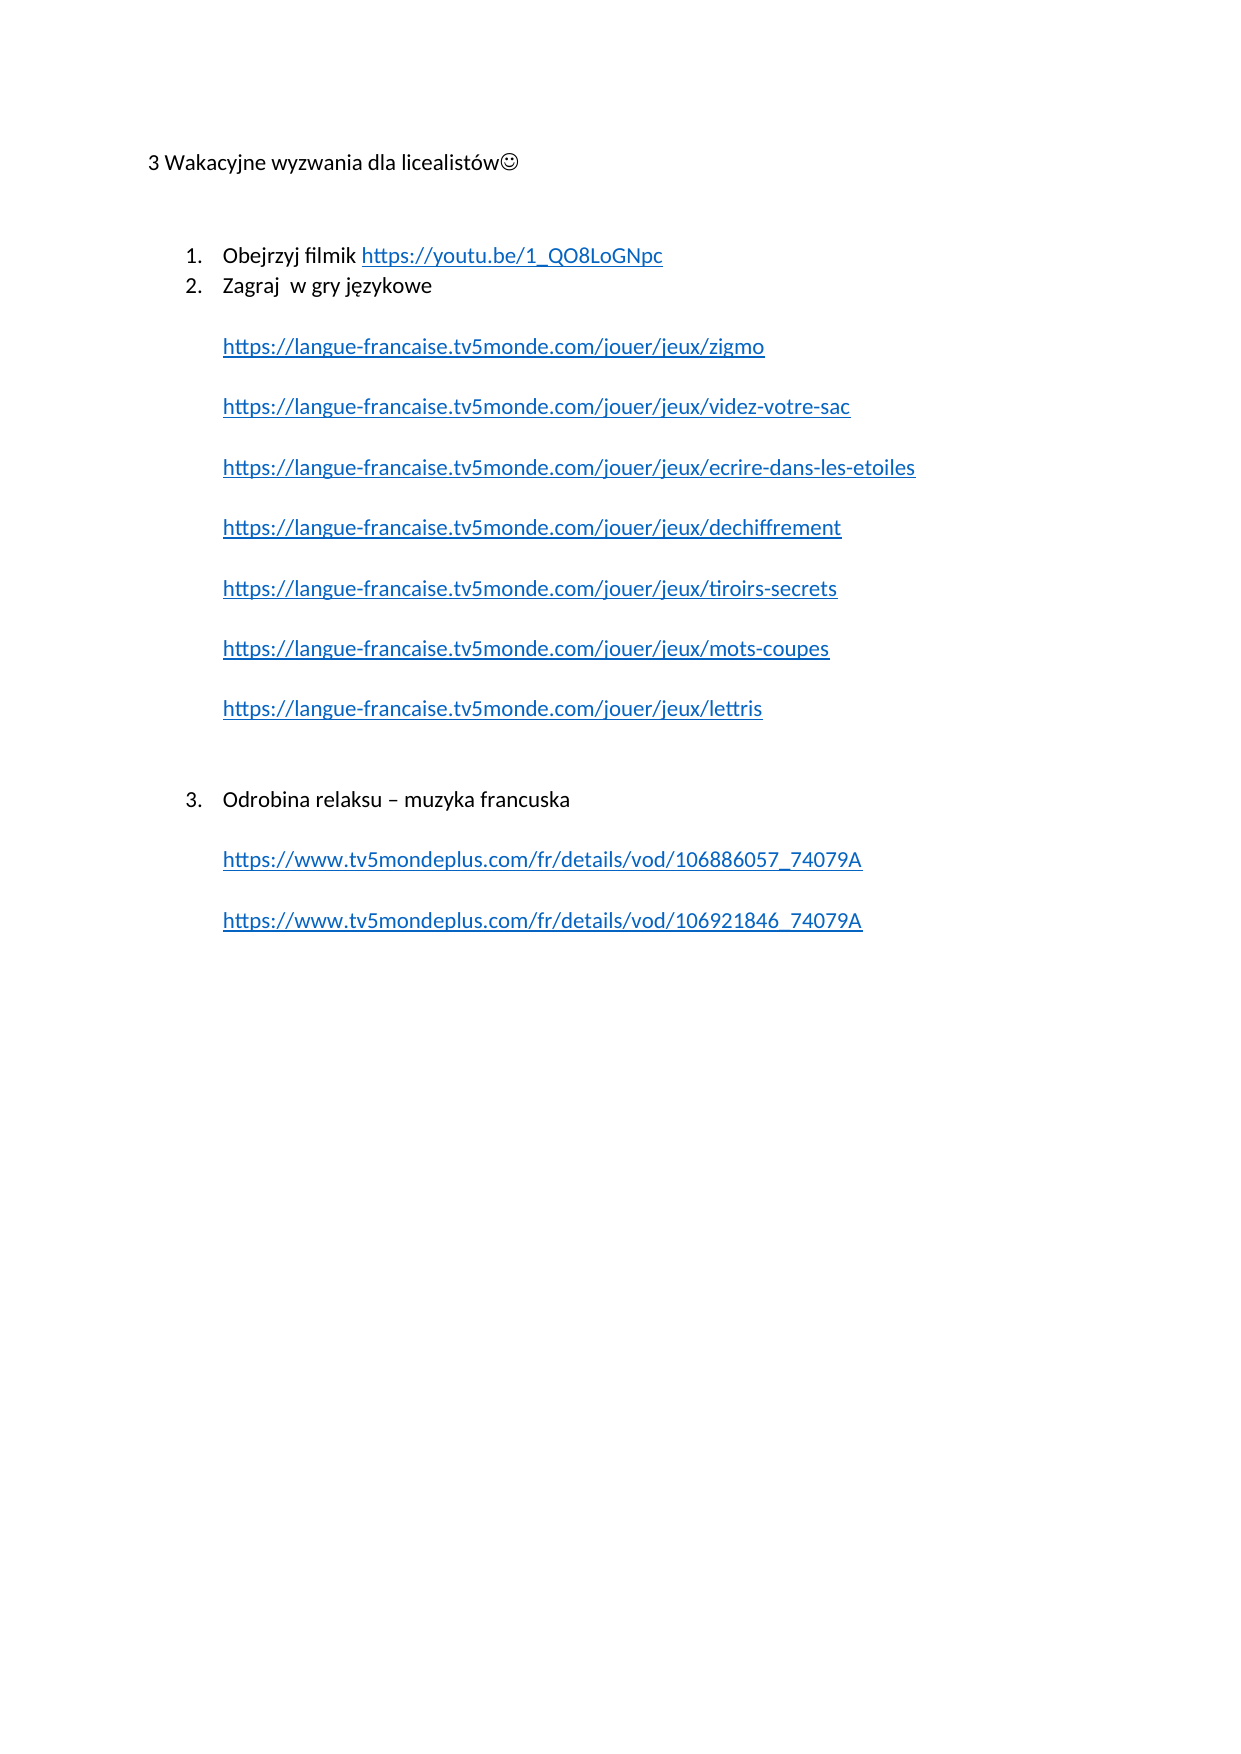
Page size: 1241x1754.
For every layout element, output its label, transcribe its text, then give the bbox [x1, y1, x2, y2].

list Obejrzyj filmik https://youtu.be/1_QO8LoGNpc [185, 241, 1093, 269]
list Zagraj w gry językowe [185, 272, 1093, 299]
list https://langue-francaise.tv5monde.com/jouer/jeux/tiroirs-secrets [223, 574, 1093, 602]
list https://langue-francaise.tv5monde.com/jouer/jeux/ecrire-dans-les-etoiles [223, 453, 1093, 481]
list https://langue-francaise.tv5monde.com/jouer/jeux/mots-coupes [223, 634, 1093, 662]
list https://www.tv5mondeplus.com/fr/details/vod/106886057_74079A [223, 846, 1093, 873]
list https://langue-francaise.tv5monde.com/jouer/jeux/dechiffrement [223, 513, 1093, 541]
list Odrobina relaksu – muzyka francuska [185, 785, 1093, 813]
list https://langue-francaise.tv5monde.com/jouer/jeux/videz-votre-sac [223, 392, 1093, 420]
list https://langue-francaise.tv5monde.com/jouer/jeux/zigmo [223, 332, 1093, 360]
list https://www.tv5mondeplus.com/fr/details/vod/106921846_74079A [223, 906, 1093, 934]
text 3 Wakacyjne wyzwania dla licealistów [148, 148, 1093, 176]
list https://langue-francaise.tv5monde.com/jouer/jeux/lettris [223, 694, 1093, 722]
